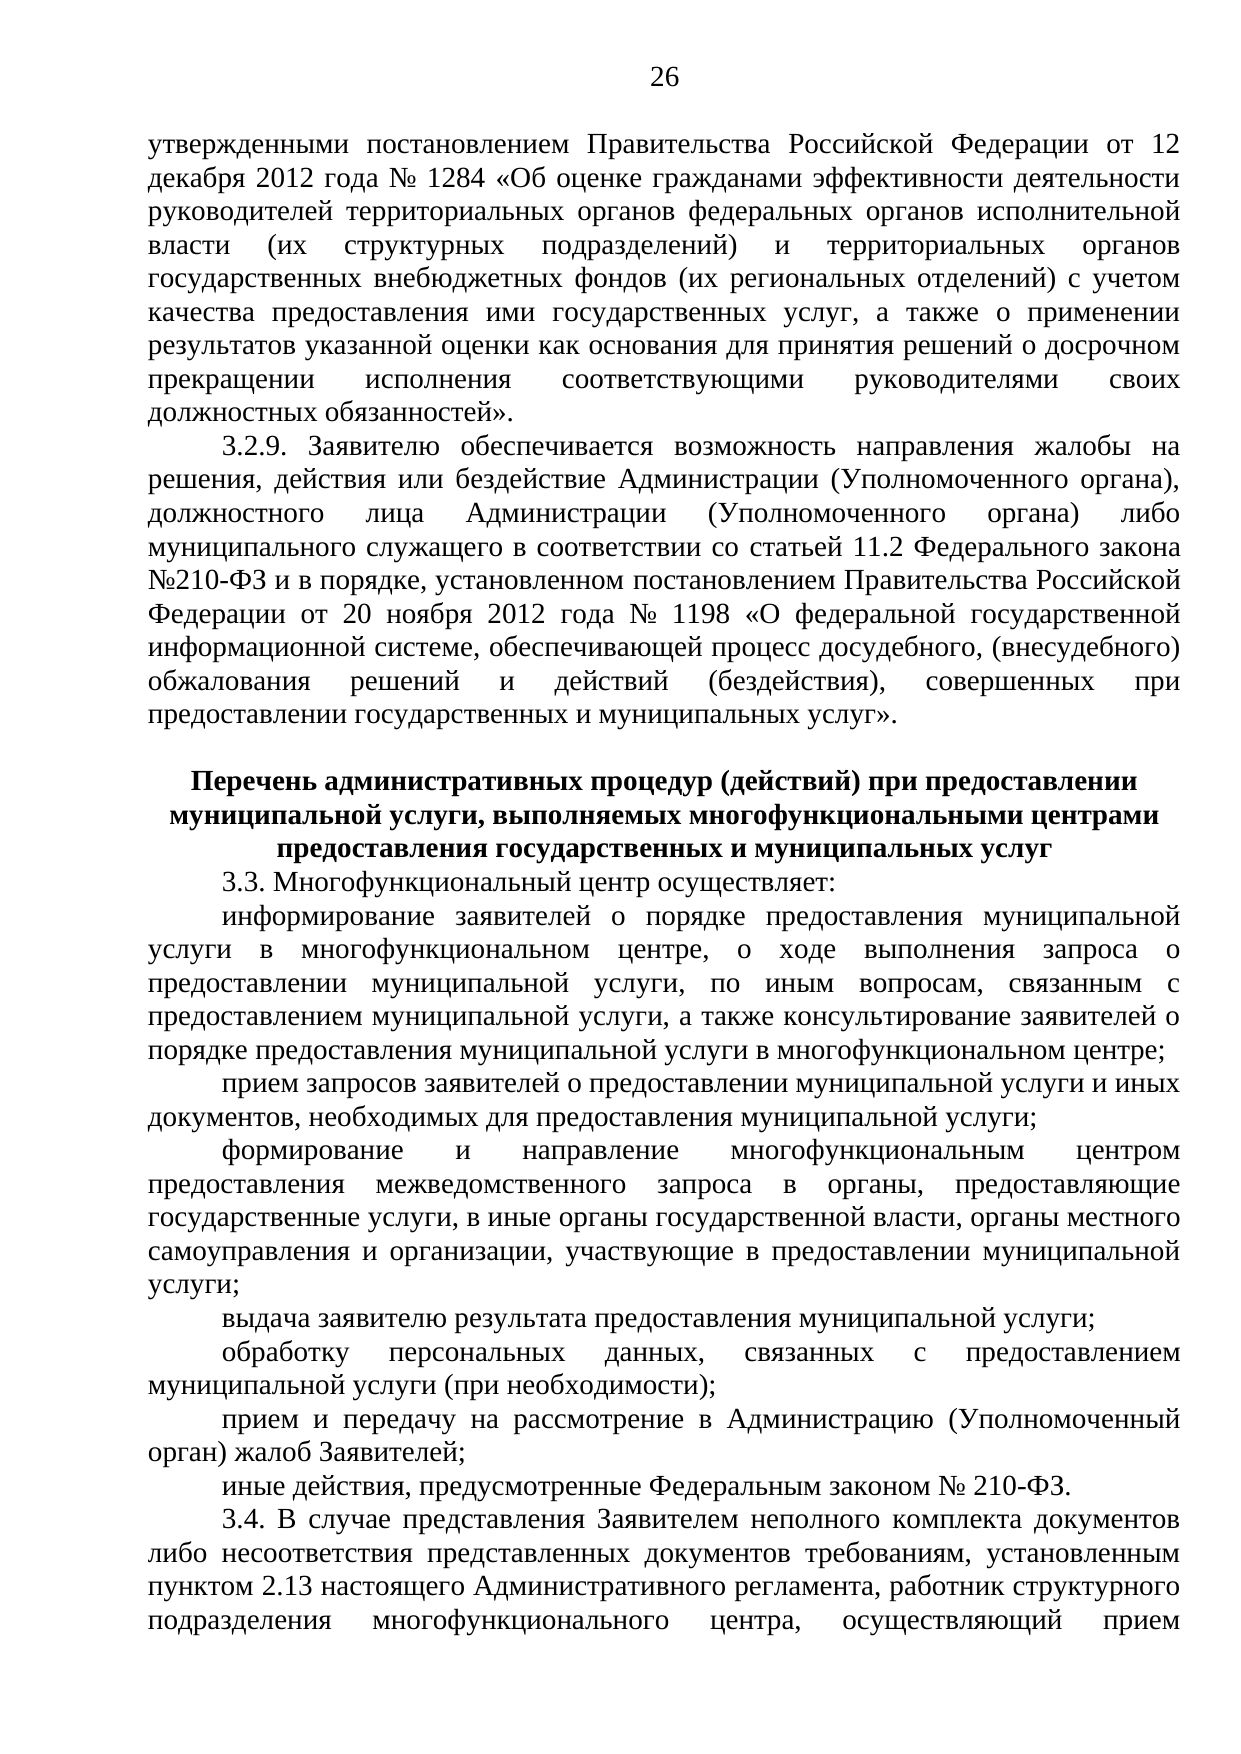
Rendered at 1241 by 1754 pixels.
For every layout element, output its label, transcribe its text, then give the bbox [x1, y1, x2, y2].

text 3.2.9. Заявителю обеспечивается возможность направления жалобы на решения, действия или бездействие Администрации (Уполномоченного органа), должностного лица Администрации (Уполномоченного органа) либо муниципального служащего в соответствии со статьей 11.2 Федерального закона №210-ФЗ и в порядке, установленном постановлением Правительства Российской Федерации от 20 ноября 2012 года № 1198 «О федеральной государственной информационной системе, обеспечивающей процесс досудебного, (внесудебного) обжалования решений и действий (бездействия), совершенных при предоставлении государственных и муниципальных услуг». [148, 428, 1181, 730]
text 3.3. Многофункциональный центр осуществляет: [148, 864, 1181, 898]
text информирование заявителей о порядке предоставления муниципальной услуги в многофункциональном центре, о ходе выполнения запроса о предоставлении муниципальной услуги, по иным вопросам, связанным с предоставлением муниципальной услуги, а также консультирование заявителей о порядке предоставления муниципальной услуги в многофункциональном центре; [148, 898, 1181, 1065]
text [148, 1501, 1181, 1636]
text обработку персональных данных, связанных с предоставлением муниципальной услуги (при необходимости); [148, 1334, 1181, 1401]
text иные действия, предусмотренные Федеральным законом № 210-ФЗ. [148, 1468, 1181, 1501]
text прием и передачу на рассмотрение в Администрацию (Уполномоченный орган) жалоб Заявителей; [148, 1401, 1181, 1468]
text Перечень административных процедур (действий) при предоставлении муниципальной услуги, выполняемых многофункциональными центрами предоставления государственных и муниципальных услуг [148, 763, 1181, 864]
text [148, 126, 1181, 428]
text формирование и направление многофункциональным центром предоставления межведомственного запроса в органы, предоставляющие государственные услуги, в иные органы государственной власти, органы местного самоуправления и организации, участвующие в предоставлении муниципальной услуги; [148, 1132, 1181, 1300]
text выдача заявителю результата предоставления муниципальной услуги; [148, 1300, 1181, 1334]
text прием запросов заявителей о предоставлении муниципальной услуги и иных документов, необходимых для предоставления муниципальной услуги; [148, 1065, 1181, 1132]
